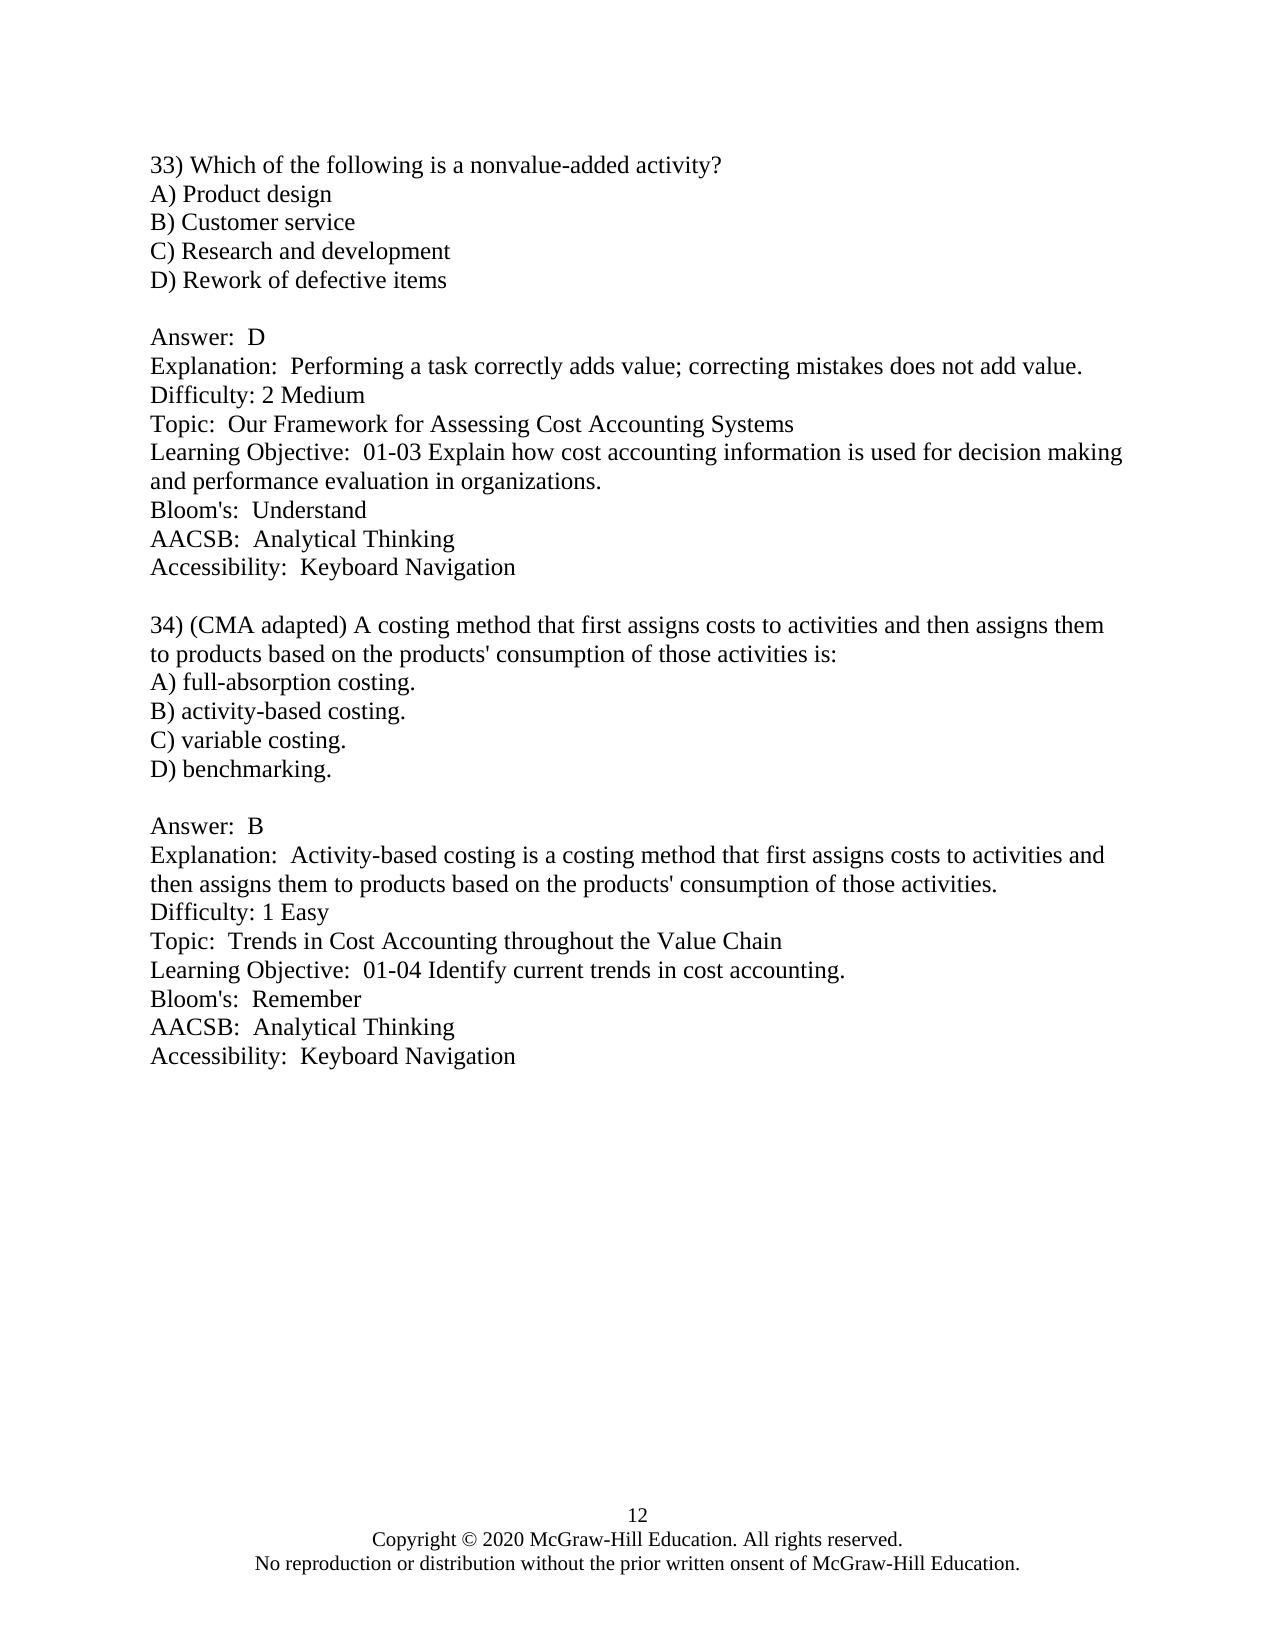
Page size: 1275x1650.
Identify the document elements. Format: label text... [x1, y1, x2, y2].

text B) activity-based costing. [150, 696, 1125, 725]
text D) Rework of defective items [150, 265, 1125, 294]
text Topic: Our Framework for Assessing Cost Accounting Systems [150, 409, 1125, 437]
text A) full-absorption costing. [150, 667, 1125, 696]
text AACSB: Analytical Thinking [150, 1012, 1125, 1041]
text Accessibility: Keyboard Navigation [150, 552, 1125, 581]
text Bloom's: Remember [150, 984, 1125, 1012]
text B) Customer service [150, 207, 1125, 236]
text Answer: B [150, 811, 1125, 840]
text AACSB: Analytical Thinking [150, 524, 1125, 552]
text A) Product design [150, 179, 1125, 207]
text Explanation: Performing a task correctly adds value; correcting mistakes does not add value. [150, 351, 1125, 380]
text 33) Which of the following is a nonvalue-added activity? [150, 150, 1125, 179]
text Difficulty: 1 Easy [150, 897, 1125, 926]
text Learning Objective: 01-04 Identify current trends in cost accounting. [150, 955, 1125, 984]
text C) variable costing. [150, 725, 1125, 754]
text Bloom's: Understand [150, 495, 1125, 524]
text Answer: D [150, 322, 1125, 351]
text Difficulty: 2 Medium [150, 380, 1125, 409]
text Explanation: Activity-based costing is a costing method that first assigns costs to activities and then assigns them to products based on the products' consumption of those activities. [150, 840, 1125, 897]
text D) benchmarking. [150, 754, 1125, 782]
text C) Research and development [150, 236, 1125, 265]
text Topic: Trends in Cost Accounting throughout the Value Chain [150, 926, 1125, 955]
text Accessibility: Keyboard Navigation [150, 1041, 1125, 1070]
text 34) (CMA adapted) A costing method that first assigns costs to activities and then assigns them to products based on the products' consumption of those activities is: [150, 610, 1125, 667]
text Learning Objective: 01-03 Explain how cost accounting information is used for decision making and performance evaluation in organizations. [150, 437, 1125, 495]
